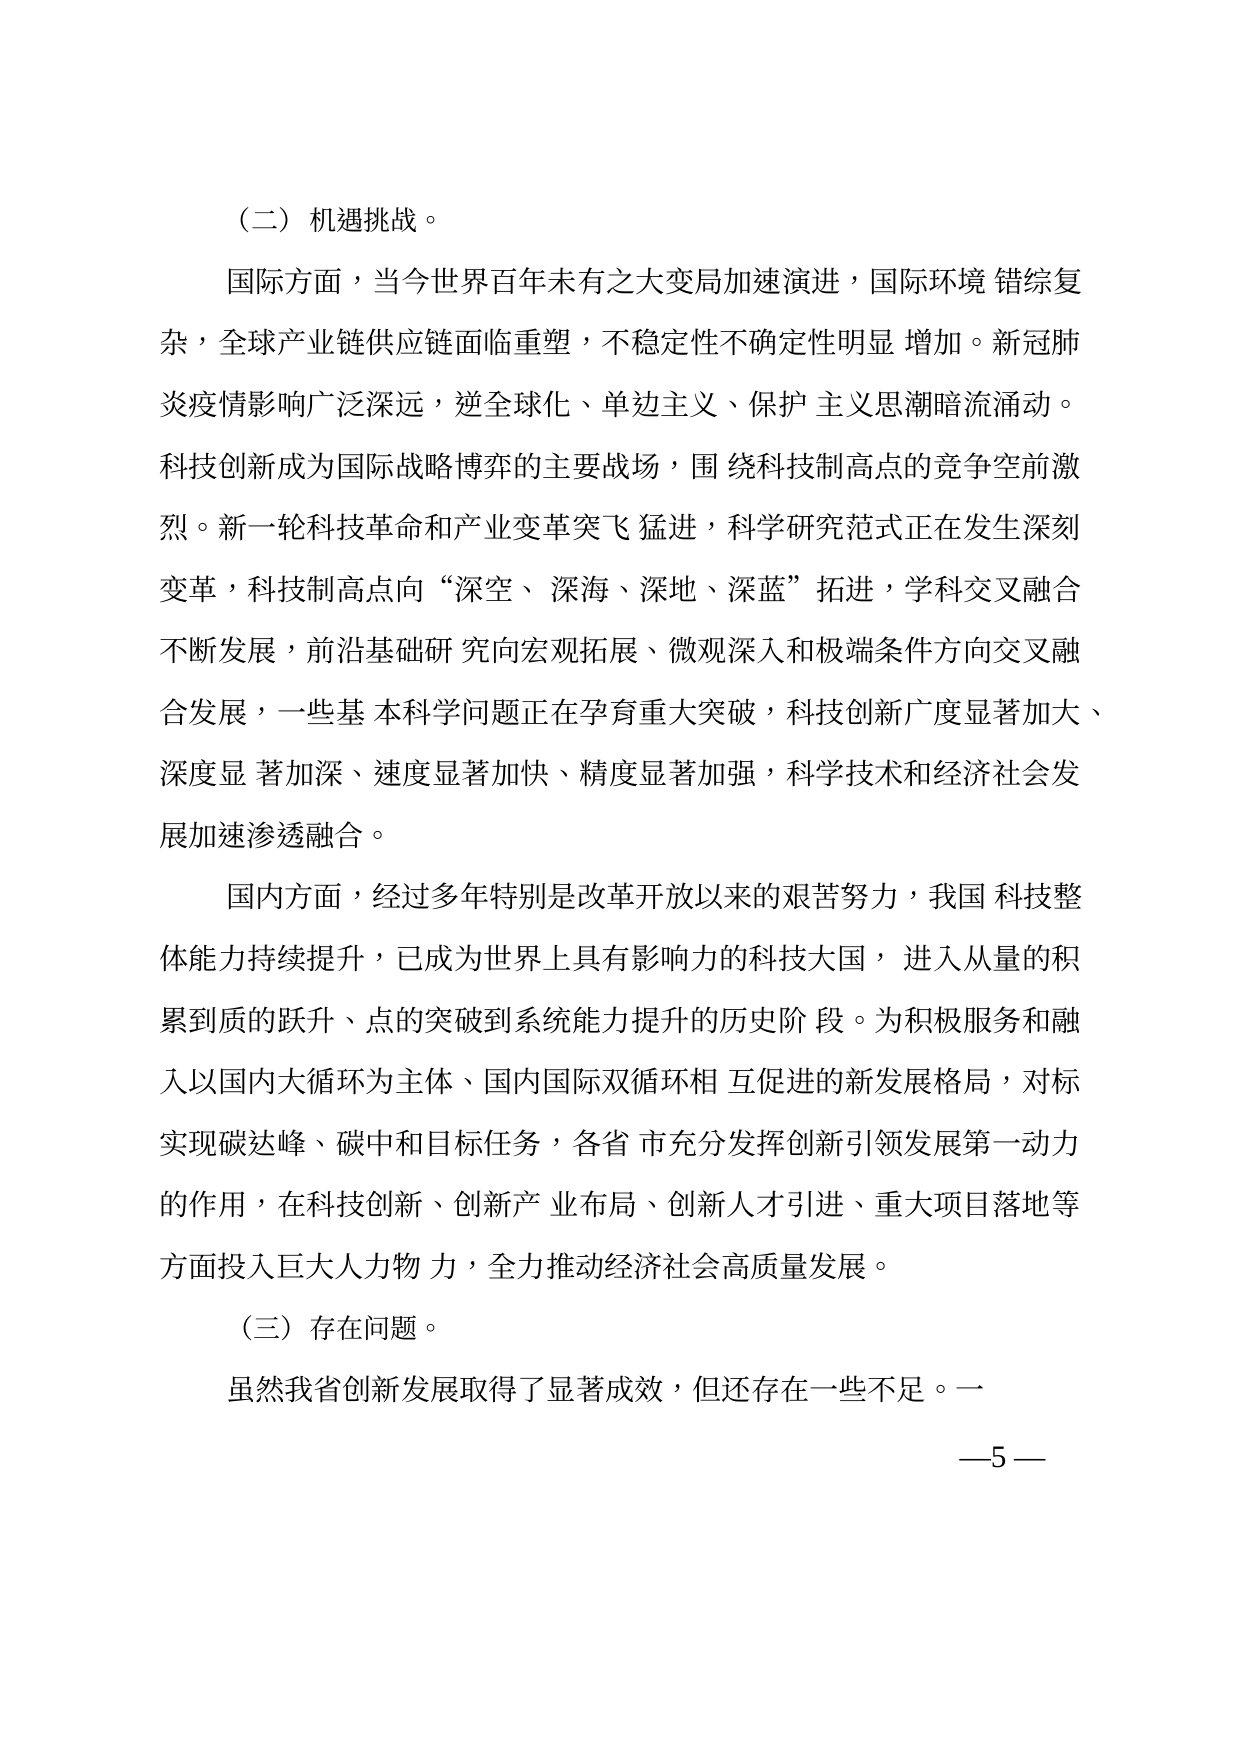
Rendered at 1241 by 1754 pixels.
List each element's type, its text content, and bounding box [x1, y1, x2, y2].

text 国内方面，经过多年特别是改革开放以来的艰苦努力，我国 科技整体能力持续提升，已成为世界上具有影响力的科技大国， 进入从量的积累到质的跃升、点的突破到系统能力提升的历史阶 段。为积极服务和融入以国内大循环为主体、国内国际双循环相 互促进的新发展格局，对标实现碳达峰、碳中和目标任务，各省 市充分发挥创新引领发展第一动力的作用，在科技创新、创新产 业布局、创新人才引进、重大项目落地等方面投入巨大人力物 力，全力推动经济社会高质量发展。 [159, 859, 1083, 1290]
text 国际方面，当今世界百年未有之大变局加速演进，国际环境 错综复杂，全球产业链供应链面临重塑，不稳定性不确定性明显 增加。新冠肺炎疫情影响广泛深远，逆全球化、单边主义、保护 主义思潮暗流涌动。科技创新成为国际战略博弈的主要战场，围 绕科技制高点的竞争空前激烈。新一轮科技革命和产业变革突飞 猛进，科学研究范式正在发生深刻变革，科技制高点向“深空、 深海、深地、深蓝”拓进，学科交叉融合不断发展，前沿基础研 究向宏观拓展、微观深入和极端条件方向交叉融合发展，一些基 本科学问题正在孕育重大突破，科技创新广度显著加大、深度显 著加深、速度显著加快、精度显著加强，科学技术和经济社会发 展加速渗透融合。 [159, 243, 1083, 859]
text 虽然我省创新发展取得了显著成效，但还存在一些不足。一 [159, 1351, 1083, 1413]
text （二） 机遇挑战。 [159, 182, 1083, 243]
text —5 — [159, 1438, 1045, 1474]
text （三） 存在问题。 [159, 1290, 1083, 1351]
